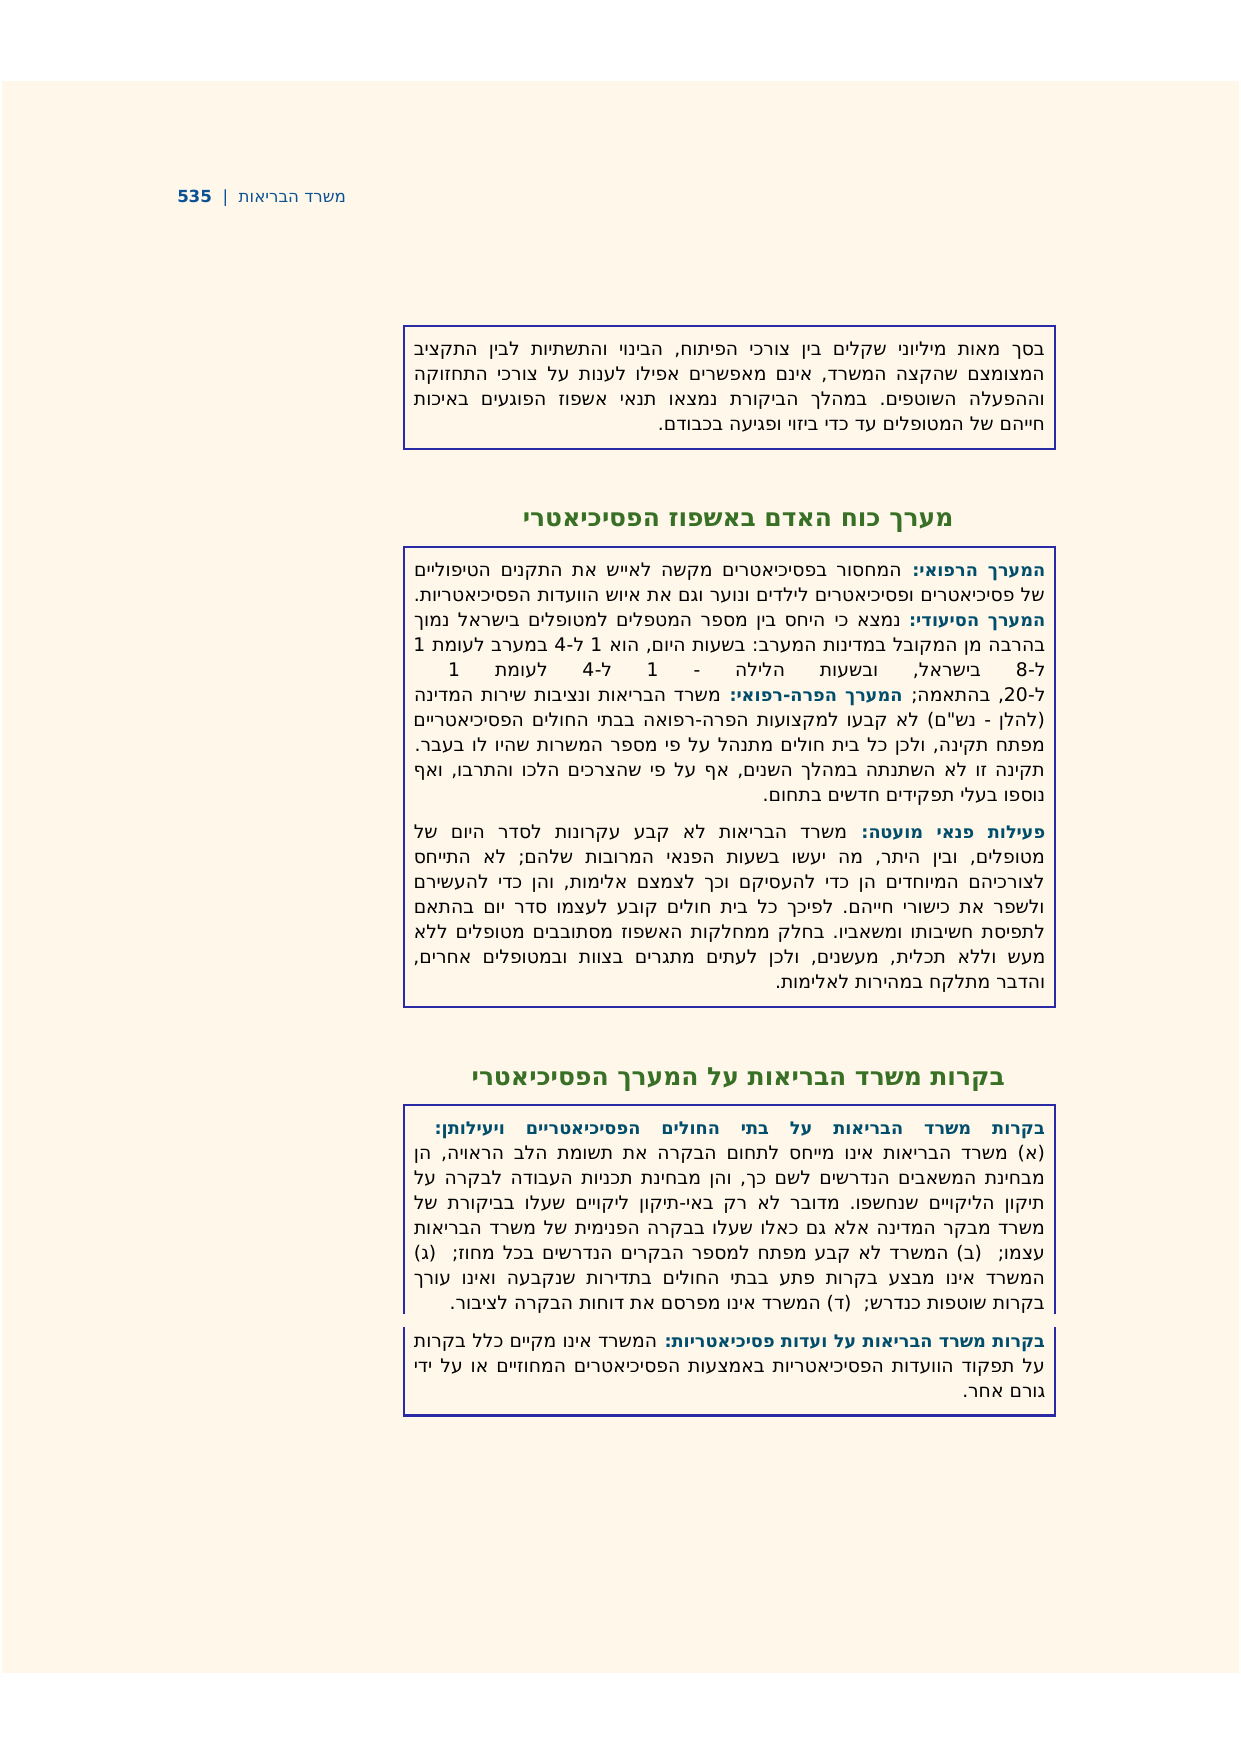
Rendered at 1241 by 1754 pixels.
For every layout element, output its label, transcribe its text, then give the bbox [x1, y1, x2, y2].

text בקרות משרד הבריאות על המערך הפסיכיאטרי [413, 1058, 1063, 1092]
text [405, 327, 1054, 448]
text המערך הרפואי: המחסור בפסיכיאטרים מקשה לאייש את התקנים הטיפוליים של פסיכיאטרים ופסיכיאטרים לילדים ונוער וגם את איוש הוועדות הפסיכיאטריות. המערך הסיעודי: נמצא כי היחס בין מספר המטפלים למטופלים בישראל נמוך בהרבה מן המקובל במדינות המערב: בשעות היום, הוא 1 ל-4 במערב לעומת 1 ל-8 בישראל, ובשעות הלילה - 1 ל-4 לעומת 1 ל-20, בהתאמה; המערך הפרה-רפואי: משרד הבריאות ונציבות שירות המדינה (להלן - נש"ם) לא קבעו למקצועות הפרה-רפואה בבתי החולים הפסיכיאטריים מפתח תקינה, ולכן כל בית חולים מתנהל על פי מספר המשרות שהיו לו בעבר. תקינה זו לא השתנתה במהלך השנים, אף על פי שהצרכים הלכו והתרבו, ואף נוספו בעלי תפקידים חדשים בתחום. [405, 548, 1054, 806]
text מערך כוח האדם באשפוז הפסיכיאטרי [413, 500, 1063, 533]
text פעילות פנאי מועטה: משרד הבריאות לא קבע עקרונות לסדר היום של מטופלים, ובין היתר, מה יעשו בשעות הפנאי המרובות שלהם; לא התייחס לצורכיהם המיוחדים הן כדי להעסיקם וכך לצמצם אלימות, והן כדי להעשירם ולשפר את כישורי חייהם. לפיכך כל בית חולים קובע לעצמו סדר יום בהתאם לתפיסת חשיבותו ומשאביו. בחלק ממחלקות האשפוז מסתובבים מטופלים ללא מעש וללא תכלית, מעשנים, ולכן לעתים מתגרים בצוות ובמטופלים אחרים, והדבר מתלקח במהירות לאלימות. [405, 808, 1054, 1006]
text בקרות משרד הבריאות על ועדות פסיכיאטריות: המשרד אינו מקיים כלל בקרות על תפקוד הוועדות הפסיכיאטריות באמצעות הפסיכיאטרים המחוזיים או על ידי גורם אחר. [405, 1327, 1054, 1414]
text בקרות משרד הבריאות על בתי החולים הפסיכיאטריים ויעילותן: (א) משרד הבריאות אינו מייחס לתחום הבקרה את תשומת הלב הראויה, הן מבחינת המשאבים הנדרשים לשם כך, והן מבחינת תכניות העבודה לבקרה על תיקון הליקויים שנחשפו. מדובר לא רק באי-תיקון ליקויים שעלו בביקורת של משרד מבקר המדינה אלא גם כאלו שעלו בבקרה הפנימית של משרד הבריאות עצמו; (ב) המשרד לא קבע מפתח למספר הבקרים הנדרשים בכל מחוז; (ג) המשרד אינו מבצע בקרות פתע בבתי החולים בתדירות שנקבעה ואינו עורך בקרות שוטפות כנדרש; (ד) המשרד אינו מפרסם את דוחות הבקרה לציבור. [405, 1106, 1054, 1314]
